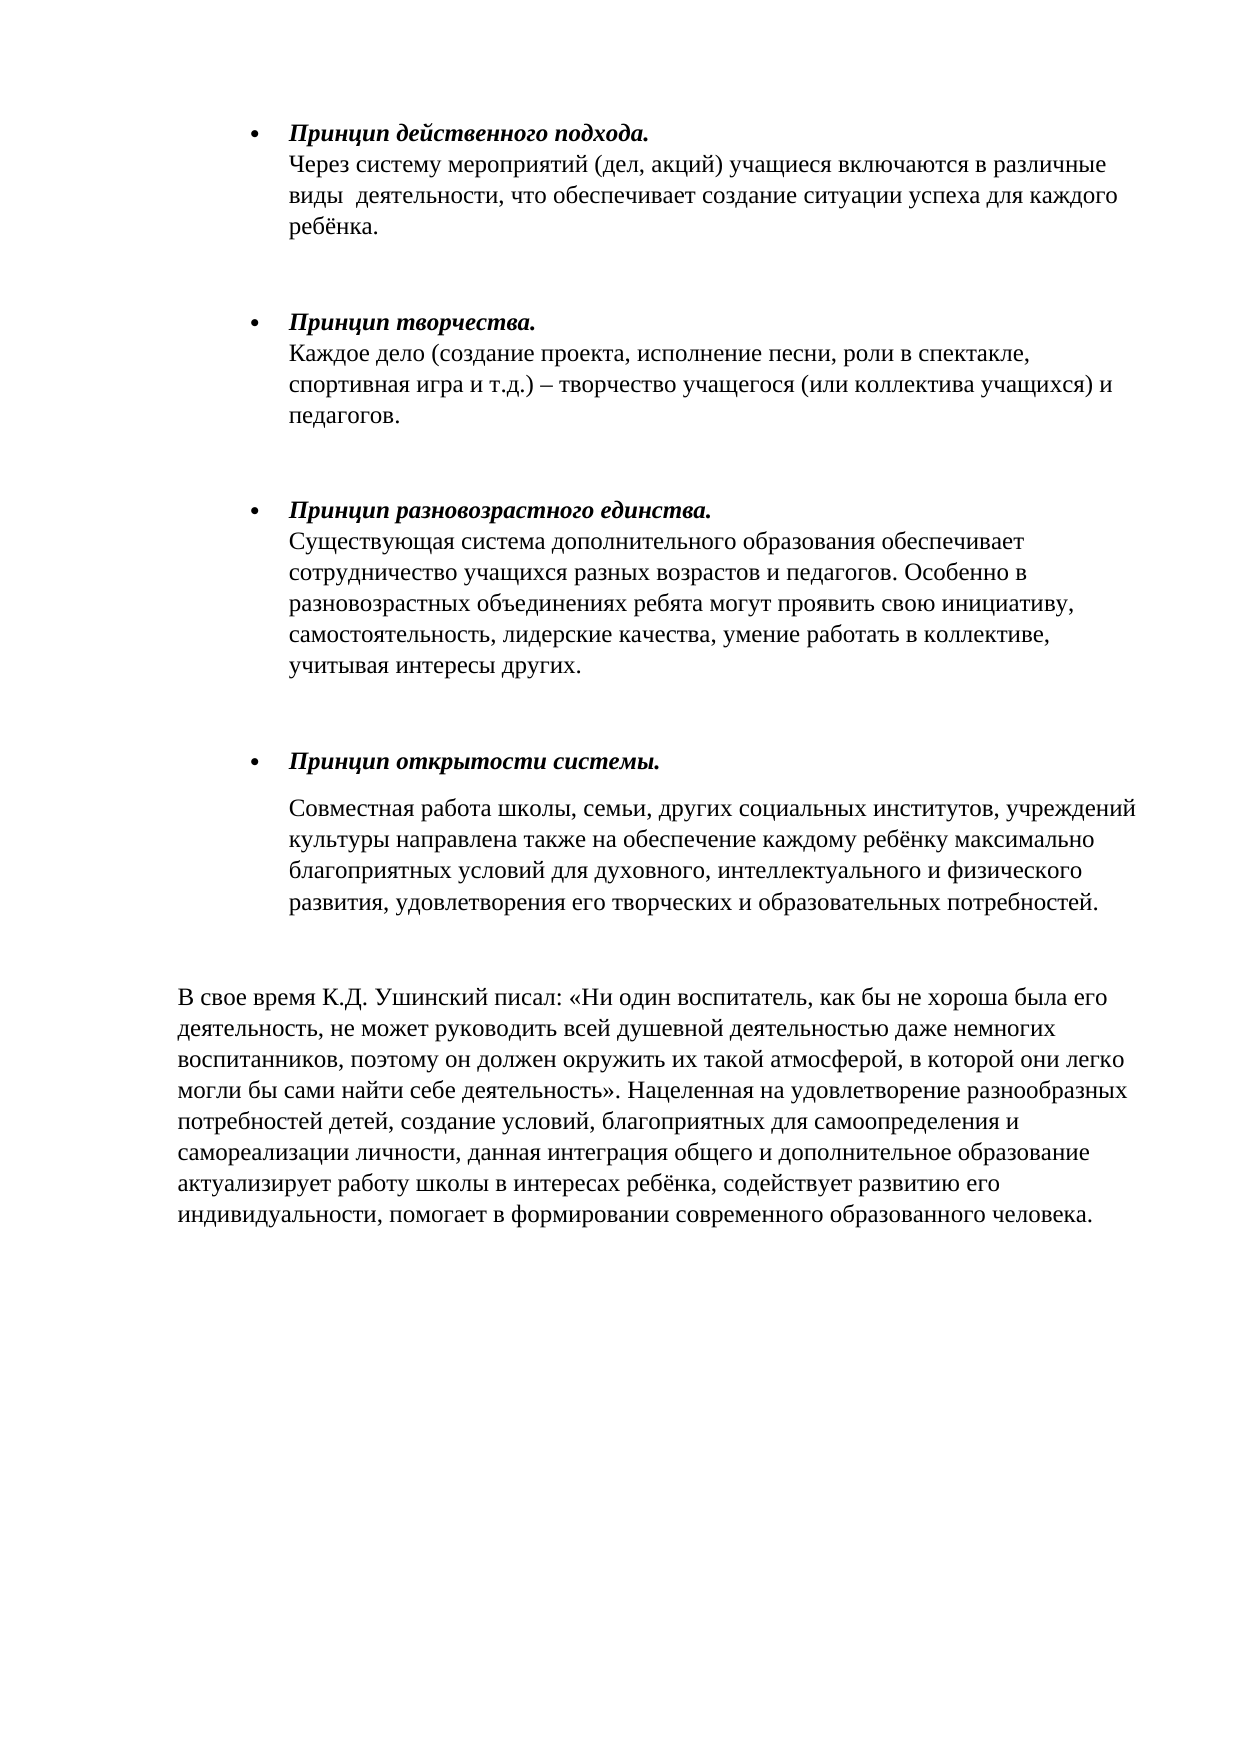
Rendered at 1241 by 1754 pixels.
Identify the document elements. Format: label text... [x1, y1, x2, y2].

list Принцип действенного подхода. Через систему мероприятий (дел, акций) учащиеся включаются в различные виды деятельности, что обеспечивает создание ситуации успеха для каждого ребёнка. [251, 118, 1152, 240]
text Совместная работа школы, семьи, других социальных институтов, учреждений культуры направлена также на обеспечение каждому ребёнку максимально благоприятных условий для духовного, интеллектуального и физического развития, удовлетворения его творческих и образовательных потребностей. [288, 793, 1152, 915]
list Принцип творчества. Каждое дело (создание проекта, исполнение песни, роли в спектакле, спортивная игра и т.д.) – творчество учащегося (или коллектива учащихся) и педагогов. [251, 307, 1152, 428]
list Принцип разновозрастного единства. Существующая система дополнительного образования обеспечивает сотрудничество учащихся разных возрастов и педагогов. Особенно в разновозрастных объединениях ребята могут проявить свою инициативу, самостоятельность, лидерские качества, умение работать в коллективе, учитывая интересы других. [251, 495, 1152, 679]
list Принцип открытости системы. [251, 746, 1152, 774]
text В свое время К.Д. Ушинский писал: «Ни один воспитатель, как бы не хороша была его деятельность, не может руководить всей душевной деятельностью даже немногих воспитанников, поэтому он должен окружить их такой атмосферой, в которой они легко могли бы сами найти себе деятельность». Нацеленная на удовлетворение разнообразных потребностей детей, создание условий, благоприятных для самоопределения и самореализации личности, данная интеграция общего и дополнительное образование актуализирует работу школы в интересах ребёнка, содействует развитию его индивидуальности, помогает в формировании современного образованного человека. [177, 982, 1152, 1228]
